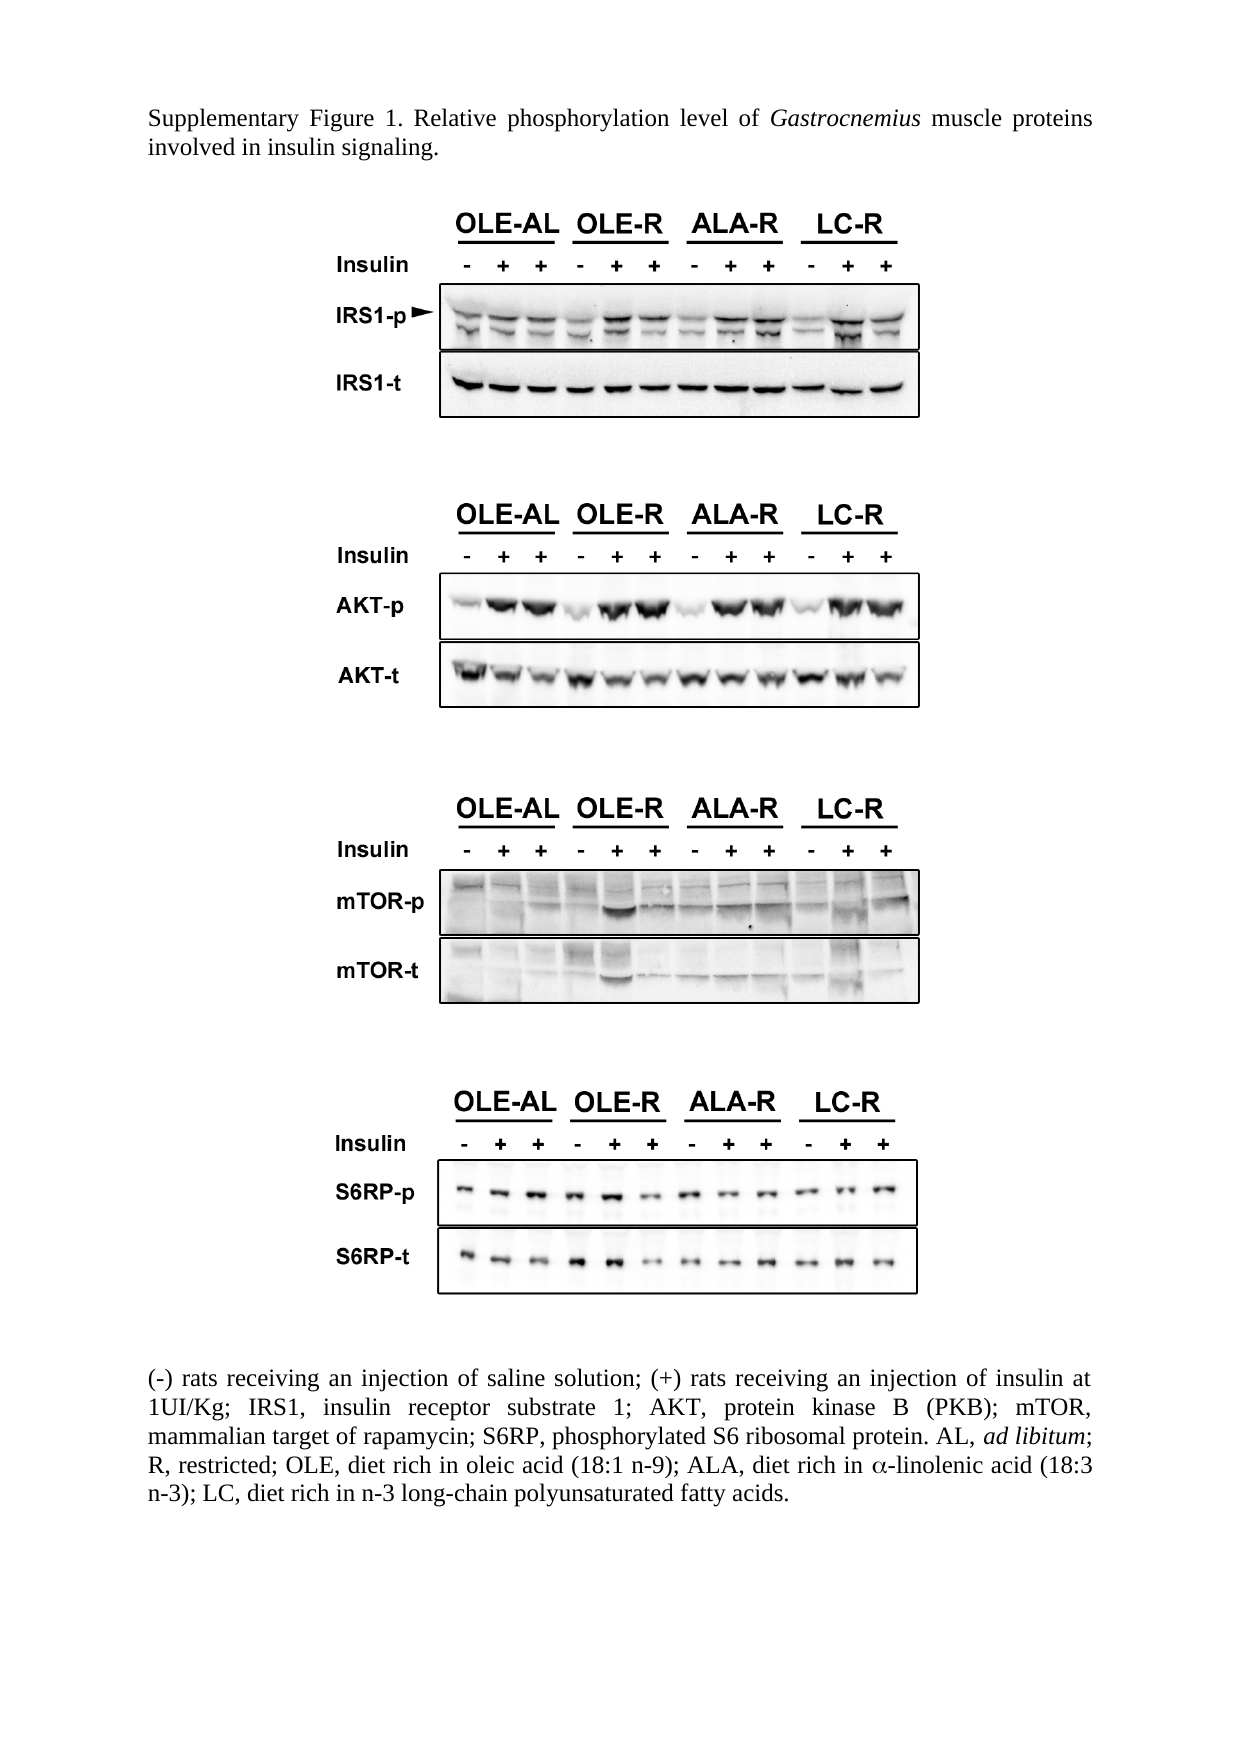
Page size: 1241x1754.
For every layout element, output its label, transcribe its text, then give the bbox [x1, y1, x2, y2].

text (-) rats receiving an injection of saline solution; (+) rats receiving an injection of insulin at 1UI/Kg; IRS1, insulin receptor substrate 1; AKT, protein kinase B (PKB); mTOR, mammalian target of rapamycin; S6RP, phosphorylated S6 ribosomal protein. AL, ad libitum; R, restricted; OLE, diet rich in oleic acid (18:1 n-9); ALA, diet rich in -linolenic acid (18:3 n-3); LC, diet rich in n-3 long-chain polyunsaturated fatty acids. [148, 1363, 1093, 1507]
picture [320, 189, 926, 1335]
text Supplementary Figure 1. Relative phosphorylation level of Gastrocnemius muscle proteins involved in insulin signaling. [148, 103, 1093, 161]
